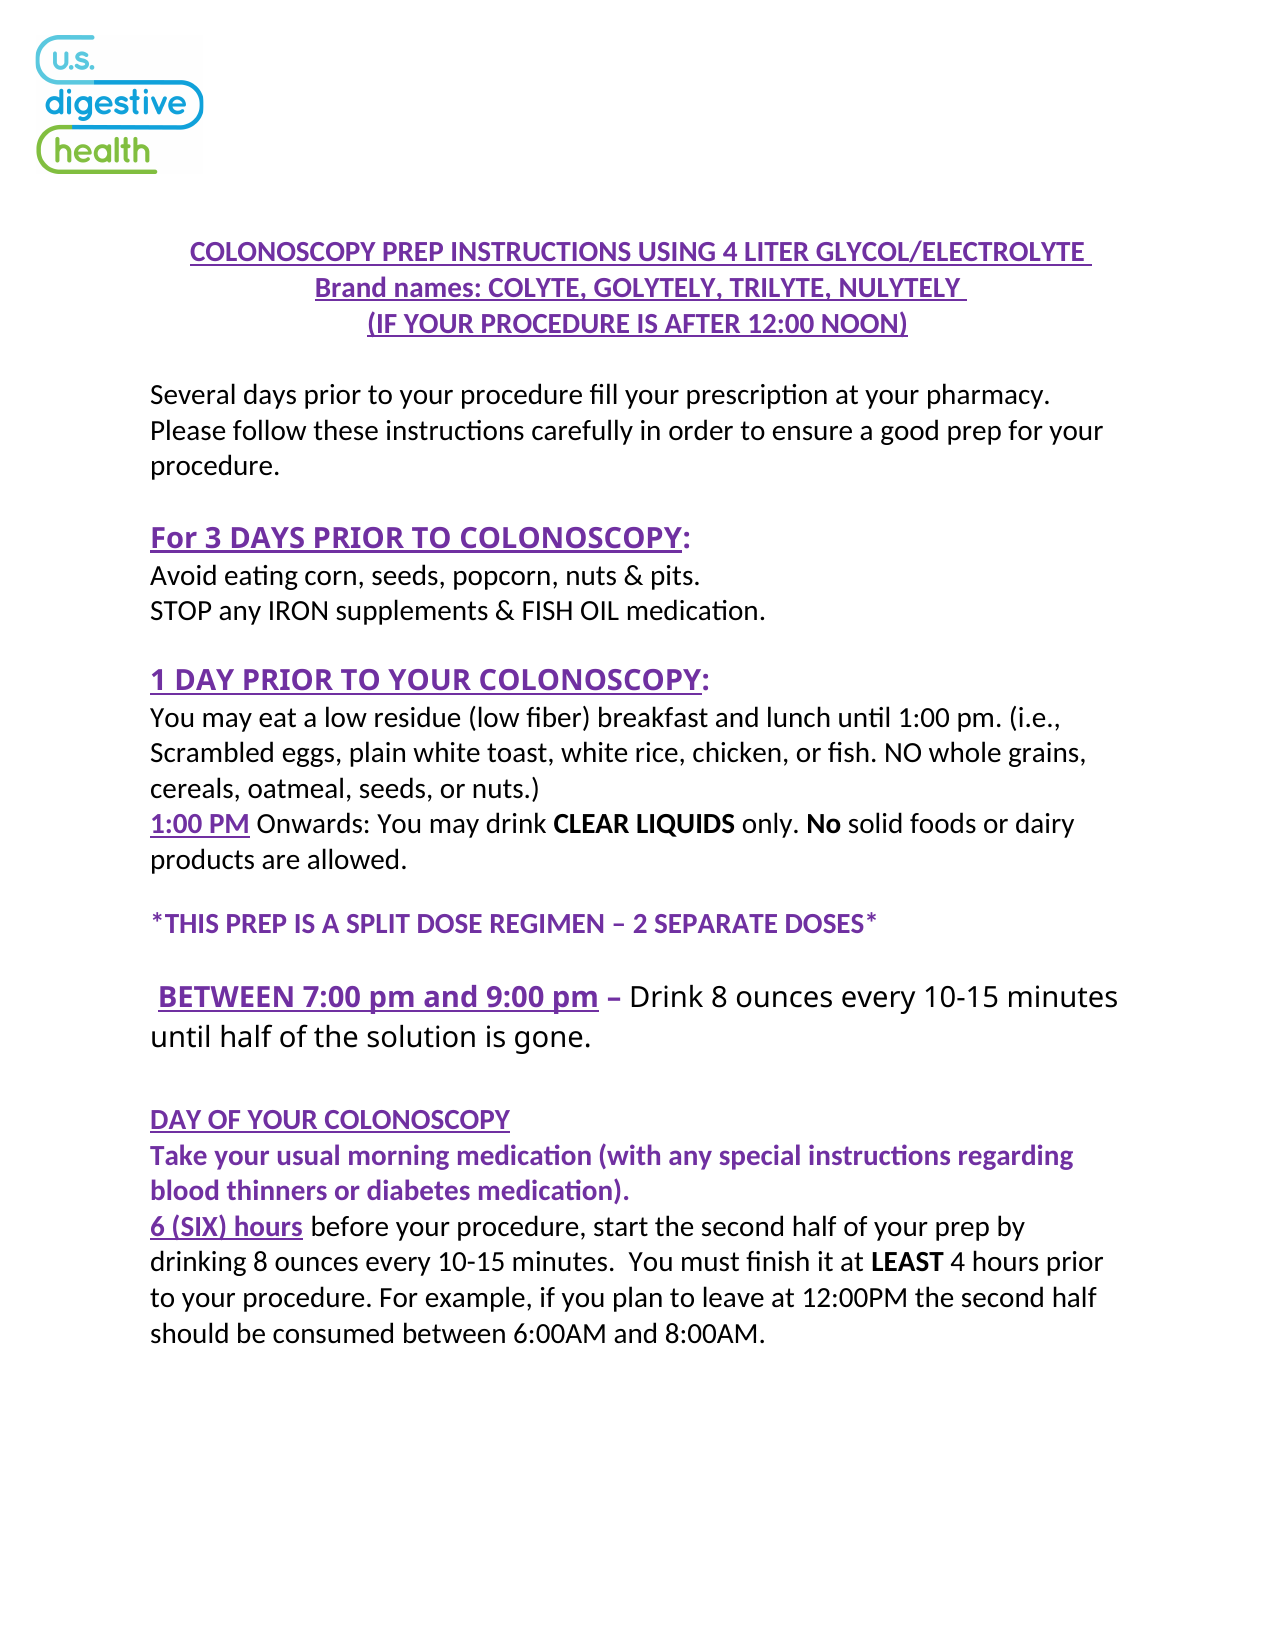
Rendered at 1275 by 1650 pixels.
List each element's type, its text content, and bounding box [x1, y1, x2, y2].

text *THIS PREP IS A SPLIT DOSE REGIMEN – 2 SEPARATE DOSES* [150, 905, 1125, 941]
text Take your usual morning medication (with any special instructions regarding blood thinners or diabetes medication). [150, 1137, 1125, 1208]
text You may eat a low residue (low fiber) breakfast and lunch until 1:00 pm. (i.e., Scrambled eggs, plain white toast, white rice, chicken, or fish. NO whole grains, cereals, oatmeal, seeds, or nuts.) [150, 699, 1125, 806]
text Several days prior to your procedure fill your prescription at your pharmacy. [150, 376, 1125, 412]
text Avoid eating corn, seeds, popcorn, nuts & pits. [150, 557, 1125, 592]
text BETWEEN 7:00 pm and 9:00 pm – Drink 8 ounces every 10-15 minutes until half of the solution is gone. [150, 976, 1125, 1056]
text DAY OF YOUR COLONOSCOPY [150, 1101, 1125, 1137]
text Brand names: COLYTE, GOLYTELY, TRILYTE, NULYTELY [150, 269, 1125, 305]
text Please follow these instructions carefully in order to ensure a good prep for your procedure. [150, 412, 1125, 483]
text products are allowed. [150, 841, 1125, 877]
text 1 DAY PRIOR TO YOUR COLONOSCOPY: [150, 659, 1125, 699]
text 1:00 PM Onwards: You may drink CLEAR LIQUIDS only. No solid foods or dairy [150, 806, 1125, 841]
text For 3 DAYS PRIOR TO COLONOSCOPY: [150, 517, 1125, 557]
text STOP any IRON supplements & FISH OIL medication. [150, 592, 1125, 628]
text 6 (SIX) hours before your procedure, start the second half of your prep by drinking 8 ounces every 10-15 minutes. You must finish it at LEAST 4 hours prior to your procedure. For example, if you plan to leave at 12:00PM the second half should be consumed between 6:00AM and 8:00AM. [150, 1208, 1125, 1350]
text (IF YOUR PROCEDURE IS AFTER 12:00 NOON) [150, 305, 1125, 340]
text COLONOSCOPY PREP INSTRUCTIONS USING 4 LITER GLYCOL/ELECTROLYTE [150, 233, 1125, 269]
picture [35, 35, 204, 174]
